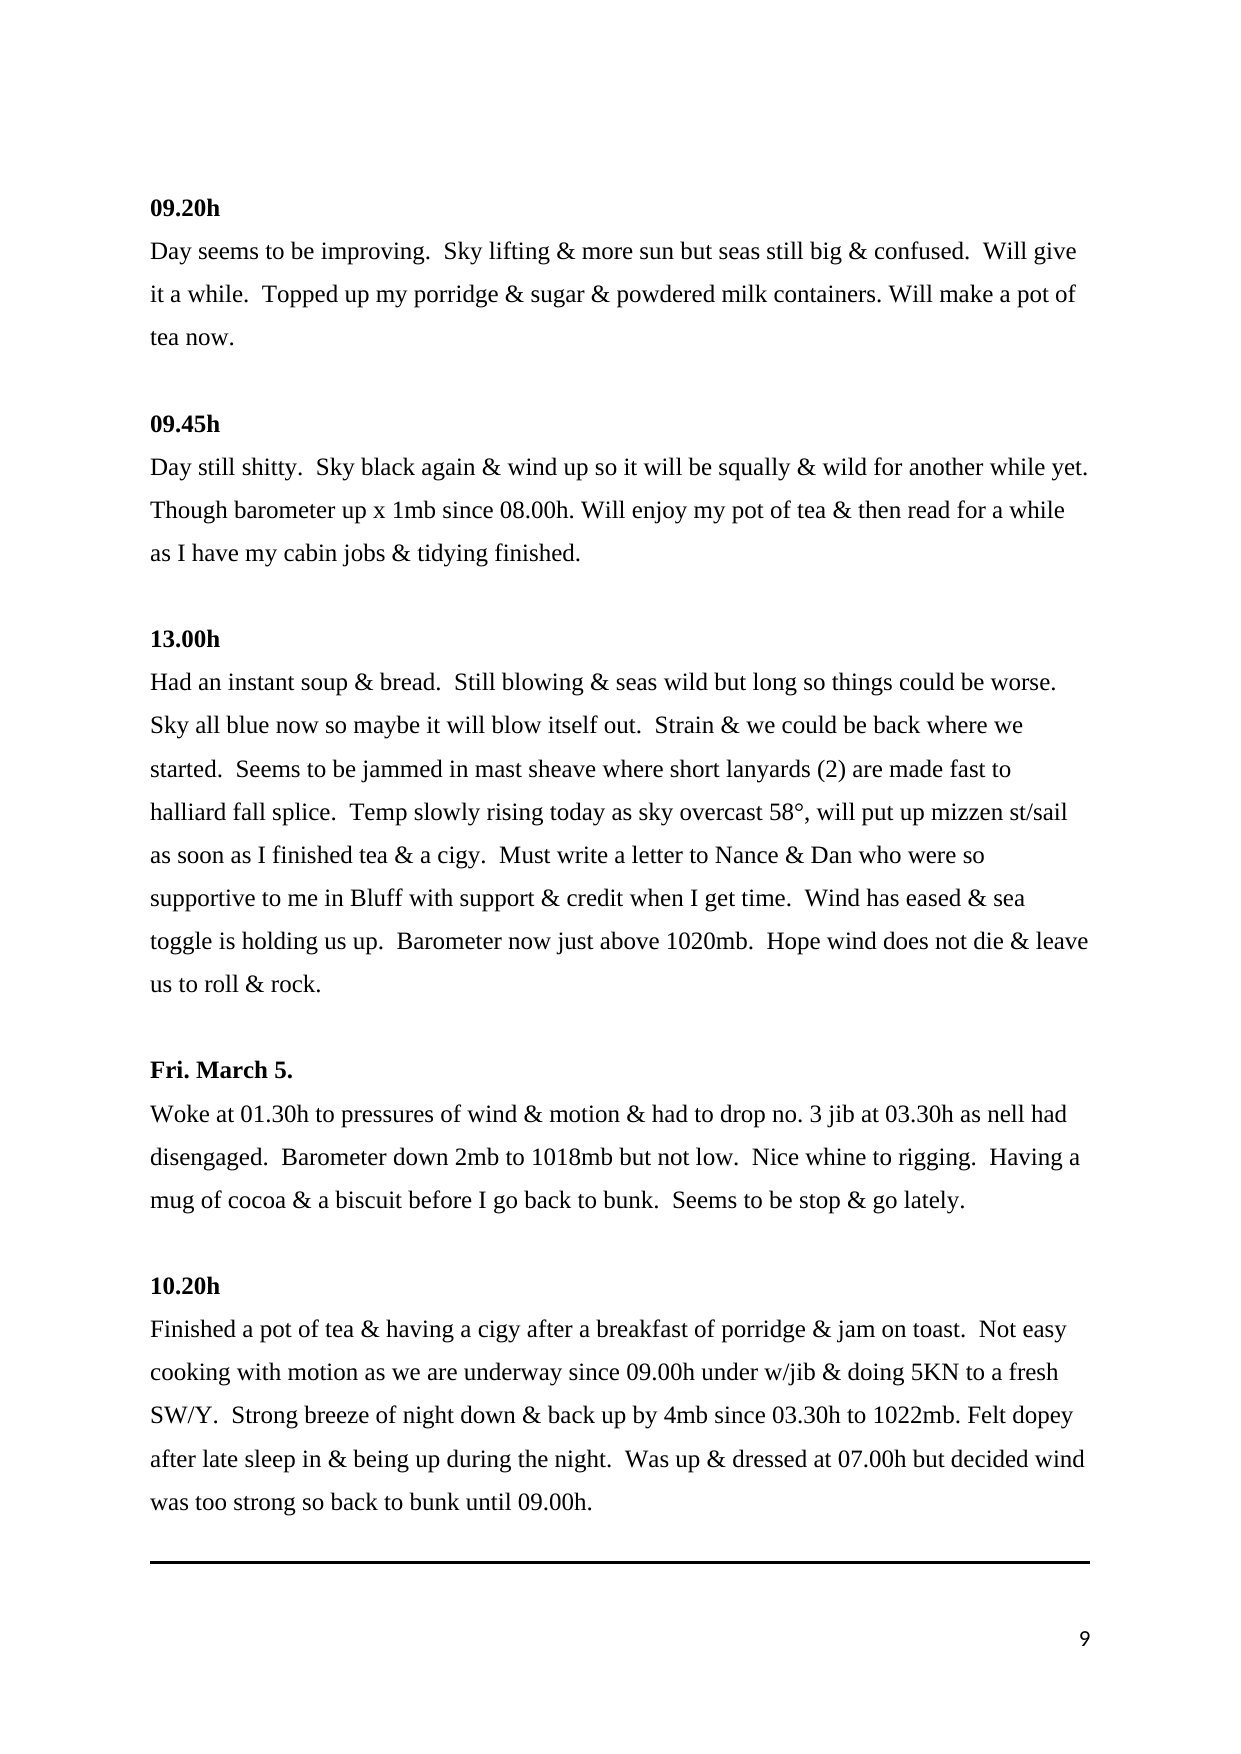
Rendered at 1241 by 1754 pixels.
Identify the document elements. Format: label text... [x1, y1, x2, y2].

text 09.20h [150, 193, 1090, 222]
text Had an instant soup & bread. Still blowing & seas wild but long so things could be worse. Sky all blue now so maybe it will blow itself out. Strain & we could be back where we started. Seems to be jammed in mast sheave where short lanyards (2) are made fast to halliard fall splice. Temp slowly rising today as sky overcast 58°, will put up mizzen st/sail as soon as I finished tea & a cigy. Must write a letter to Nance & Dan who were so supportive to me in Bluff with support & credit when I get time. Wind has eased & sea toggle is holding us up. Barometer now just above 1020mb. Hope wind does not die & leave us to roll & rock. [150, 667, 1090, 998]
text 13.00h [150, 624, 1090, 653]
text 09.45h [150, 409, 1090, 437]
text Finished a pot of tea & having a cigy after a breakfast of porridge & jam on toast. Not easy cooking with motion as we are underway since 09.00h under w/jib & doing 5KN to a fresh SW/Y. Strong breeze of night down & back up by 4mb since 03.30h to 1022mb. Felt dopey after late sleep in & being up during the night. Was up & dressed at 07.00h but decided wind was too strong so back to bunk until 09.00h. [150, 1314, 1090, 1516]
text Fri. March 5. [150, 1056, 1090, 1084]
text Woke at 01.30h to pressures of wind & motion & had to drop no. 3 jib at 03.30h as nell had disengaged. Barometer down 2mb to 1018mb but not low. Nice whine to rigging. Having a mug of cocoa & a biscuit before I go back to bunk. Seems to be stop & go lately. [150, 1099, 1090, 1214]
text Day still shitty. Sky black again & wind up so it will be squally & wild for another while yet. Though barometer up x 1mb since 08.00h. Will enjoy my pot of tea & then read for a while as I have my cabin jobs & tidying finished. [150, 452, 1090, 567]
text 10.20h [150, 1271, 1090, 1300]
text Day seems to be improving. Sky lifting & more sun but seas still big & confused. Will give it a while. Topped up my porridge & sugar & powdered milk containers. Will make a pot of tea now. [150, 236, 1090, 351]
